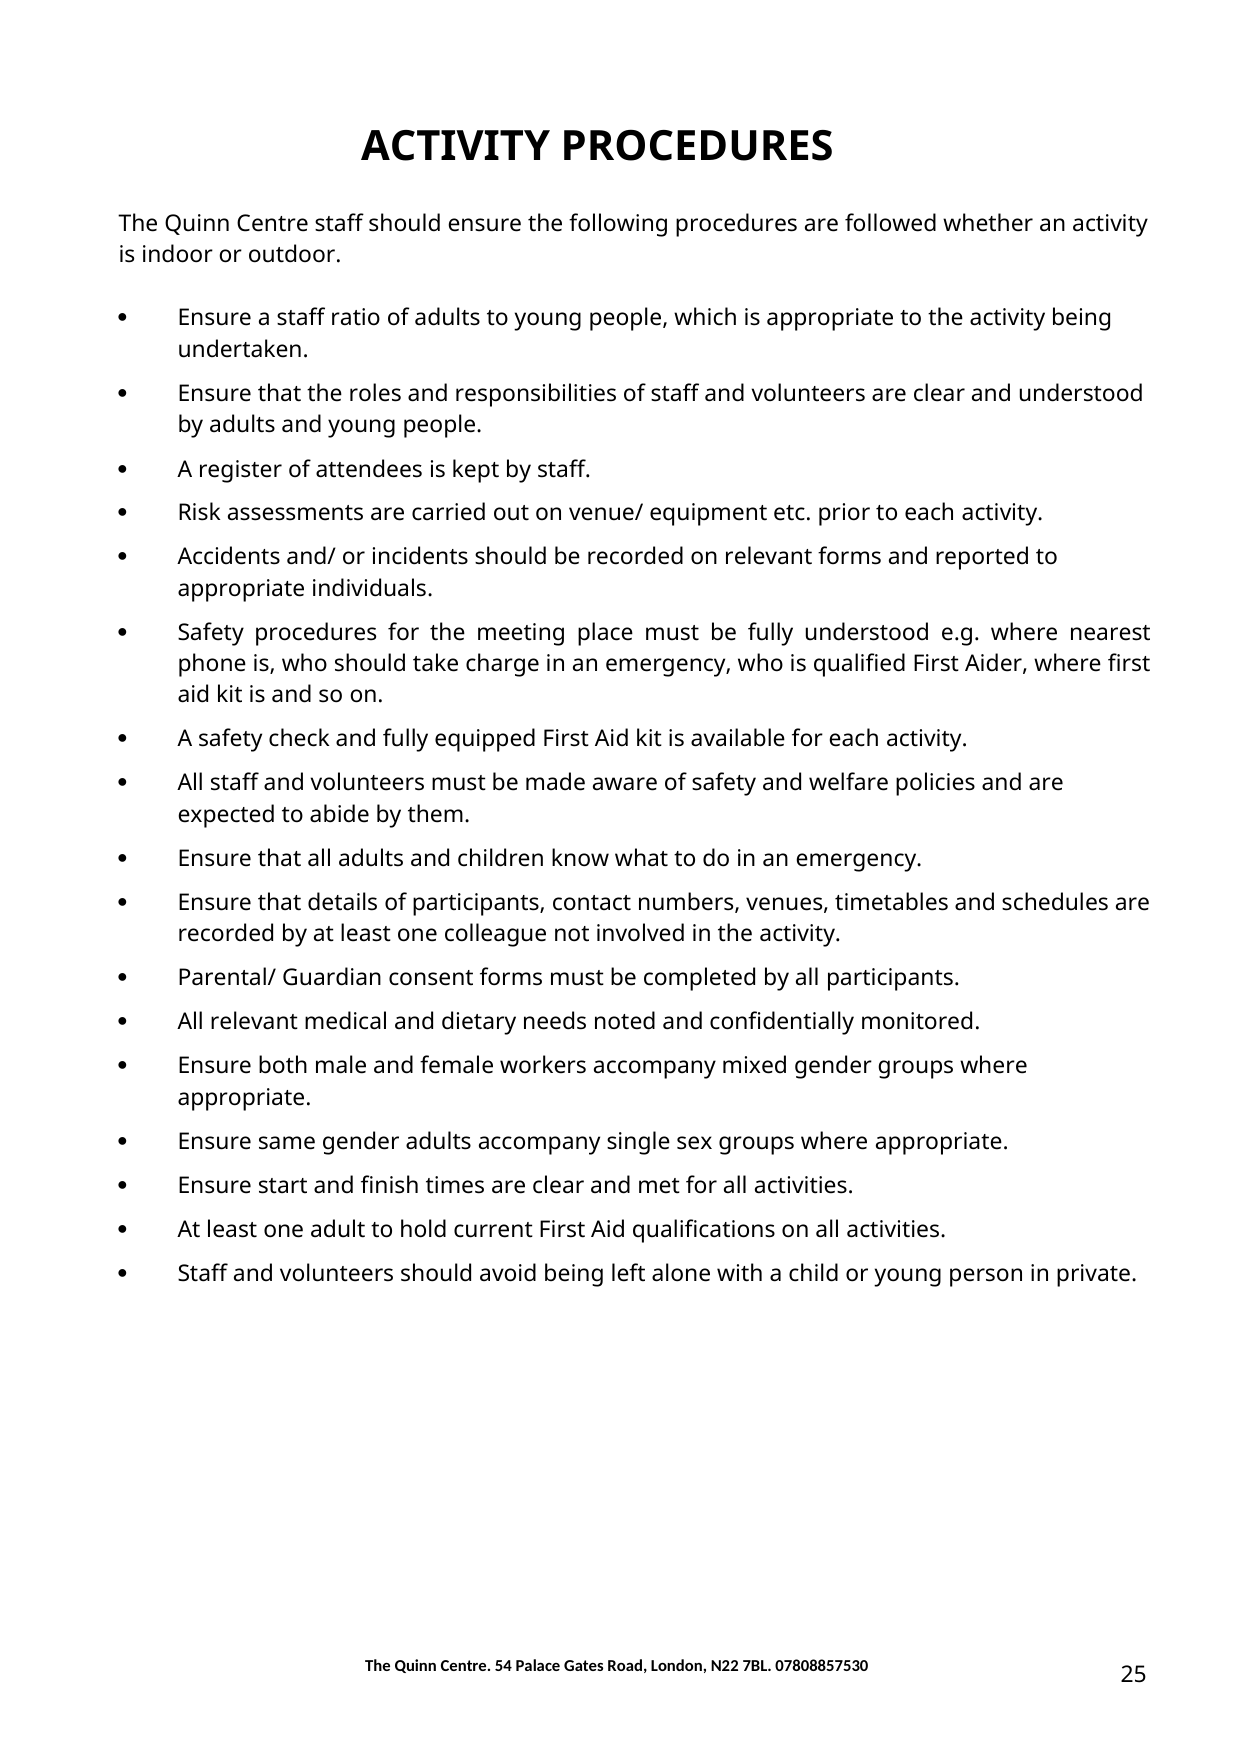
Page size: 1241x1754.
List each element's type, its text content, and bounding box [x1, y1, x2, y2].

text The Quinn Centre staff should ensure the following procedures are followed whether an activity is indoor or outdoor. [118, 207, 1156, 269]
list Safety procedures for the meeting place must be fully understood e.g. where nearest phone is, who should take charge in an emergency, who is qualified First Aider, where first aid kit is and so on. [118, 616, 1152, 710]
list A register of attendees is kept by staff. [118, 452, 1221, 484]
list Risk assessments are carried out on venue/ equipment etc. prior to each activity. [118, 496, 1221, 528]
list Ensure same gender adults accompany single sex groups where appropriate. [118, 1125, 1221, 1156]
list All staff and volunteers must be made aware of safety and welfare policies and are expected to abide by them. [118, 766, 1152, 829]
list Staff and volunteers should avoid being left alone with a child or young person in private. [118, 1257, 1152, 1288]
list Ensure that the roles and responsibilities of staff and volunteers are clear and understood by adults and young people. [118, 377, 1152, 439]
list Ensure that details of participants, contact numbers, venues, timetables and schedules are recorded by at least one colleague not involved in the activity. [118, 886, 1152, 948]
list Ensure start and finish times are clear and met for all activities. [118, 1169, 1221, 1200]
list Ensure a staff ratio of adults to young people, which is appropriate to the activity being undertaken. [118, 301, 1152, 364]
subtitle ACTIVITY PROCEDURES [361, 116, 1221, 173]
list Accidents and/ or incidents should be recorded on relevant forms and reported to appropriate individuals. [118, 540, 1152, 603]
list Parental/ Guardian consent forms must be completed by all participants. [118, 961, 1221, 993]
list A safety check and fully equipped First Aid kit is available for each activity. [118, 722, 1221, 753]
list All relevant medical and dietary needs noted and confidentially monitored. [118, 1005, 1221, 1037]
list Ensure that all adults and children know what to do in an emergency. [118, 842, 1221, 873]
list Ensure both male and female workers accompany mixed gender groups where appropriate. [118, 1049, 1152, 1112]
list At least one adult to hold current First Aid qualifications on all activities. [118, 1213, 1221, 1244]
